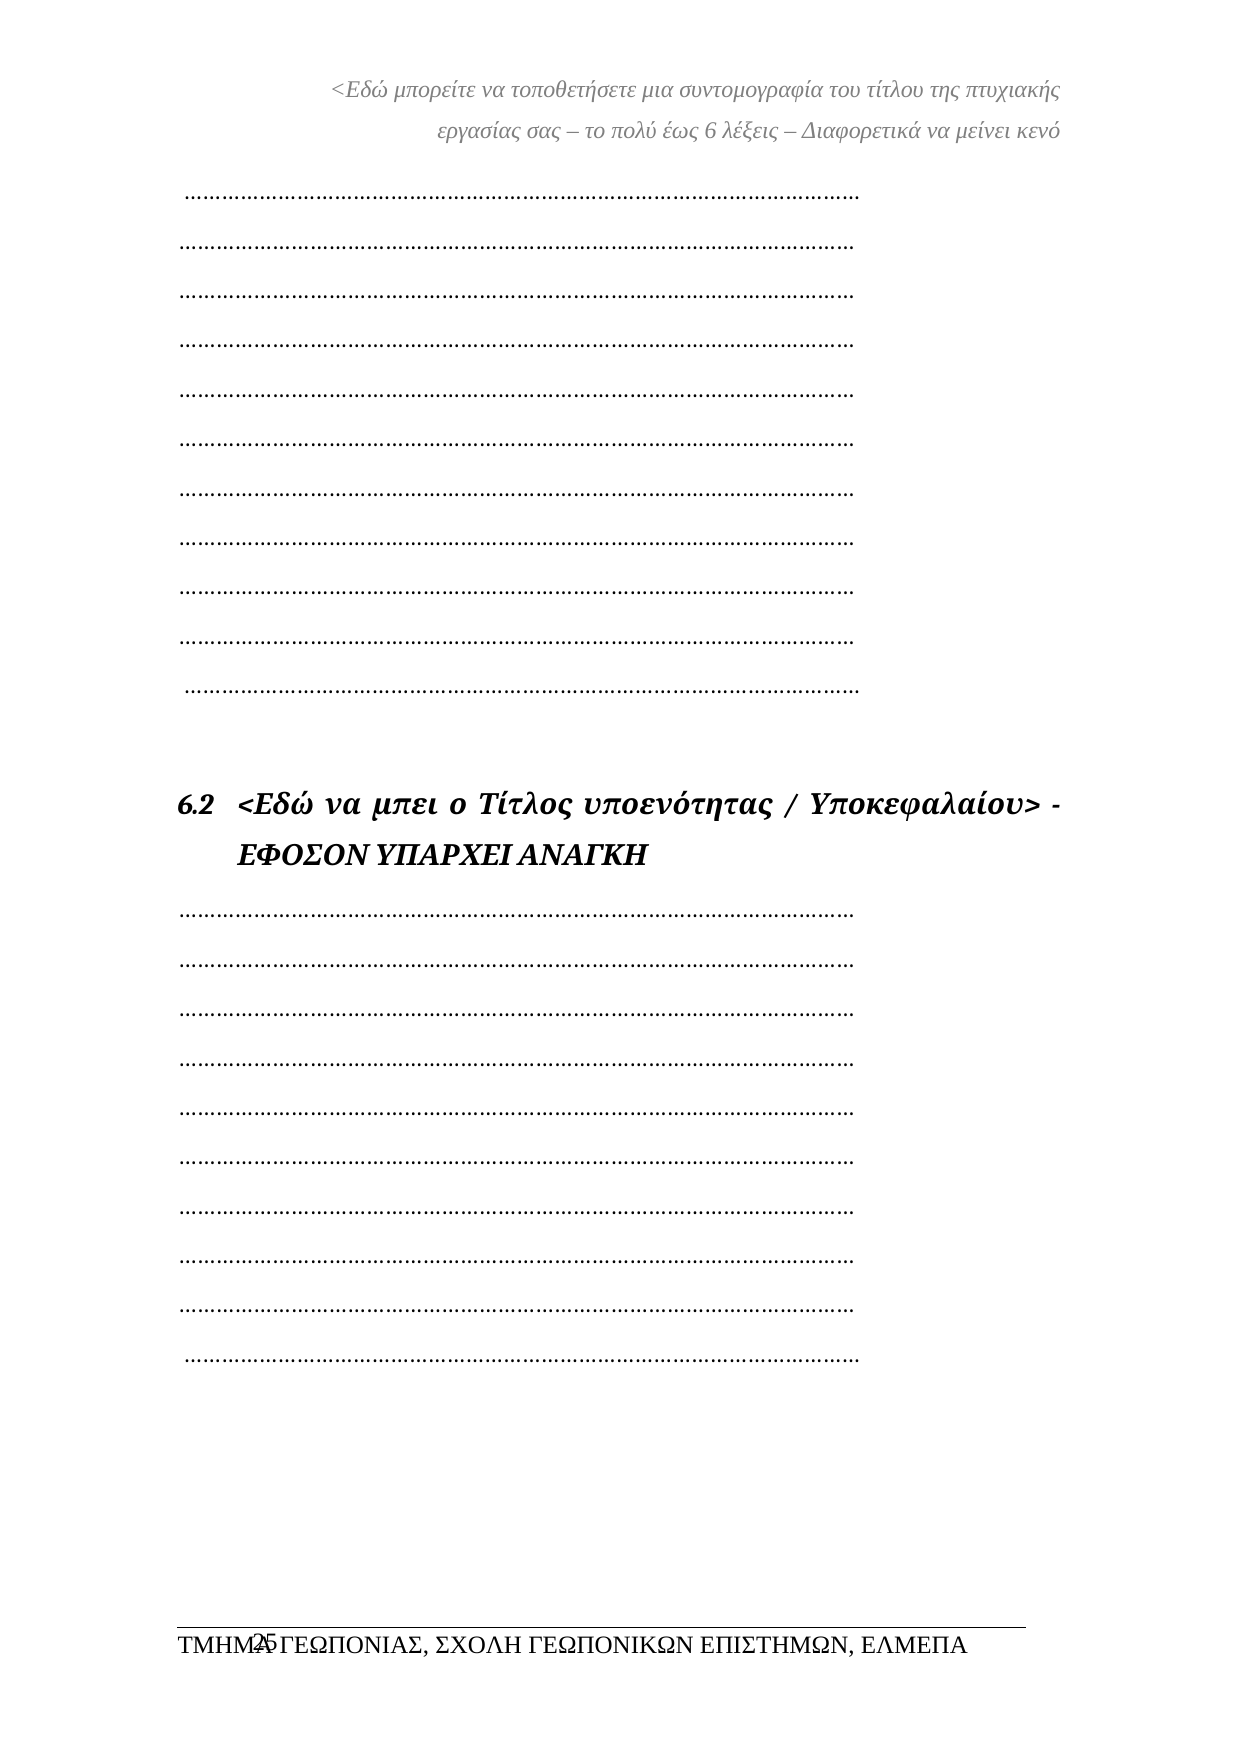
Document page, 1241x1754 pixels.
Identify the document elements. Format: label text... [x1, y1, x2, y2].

text ……………………………………………………………………………………………… [177, 671, 1063, 700]
text ……………………………………………………………………………………………… [177, 895, 1063, 924]
text ……………………………………………………………………………………………… [177, 473, 1063, 502]
text ……………………………………………………………………………………………… [177, 375, 1063, 403]
text ……………………………………………………………………………………………… [177, 1093, 1063, 1122]
text ……………………………………………………………………………………………… [177, 523, 1063, 552]
text ……………………………………………………………………………………………… [177, 1142, 1063, 1171]
text ……………………………………………………………………………………………… [177, 1192, 1063, 1220]
text ……………………………………………………………………………………………… [177, 1340, 1063, 1368]
text ……………………………………………………………………………………………… [177, 1241, 1063, 1270]
text ……………………………………………………………………………………………… [177, 1290, 1063, 1319]
text ……………………………………………………………………………………………… [177, 945, 1063, 973]
text ……………………………………………………………………………………………… [177, 325, 1063, 354]
text ……………………………………………………………………………………………… [177, 424, 1063, 453]
text ……………………………………………………………………………………………… [177, 622, 1063, 650]
text ……………………………………………………………………………………………… [177, 1043, 1063, 1072]
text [177, 177, 1063, 206]
subtitle <Εδώ να μπει ο Τίτλος υποενότητας / Υποκεφαλαίου> - ΕΦΟΣΟΝ ΥΠΑΡΧΕΙ ΑΝΑΓΚΗ [177, 788, 1063, 872]
text ……………………………………………………………………………………………… [177, 572, 1063, 601]
text ……………………………………………………………………………………………… [177, 276, 1063, 305]
text ……………………………………………………………………………………………… [177, 994, 1063, 1023]
text ……………………………………………………………………………………………… [177, 227, 1063, 255]
